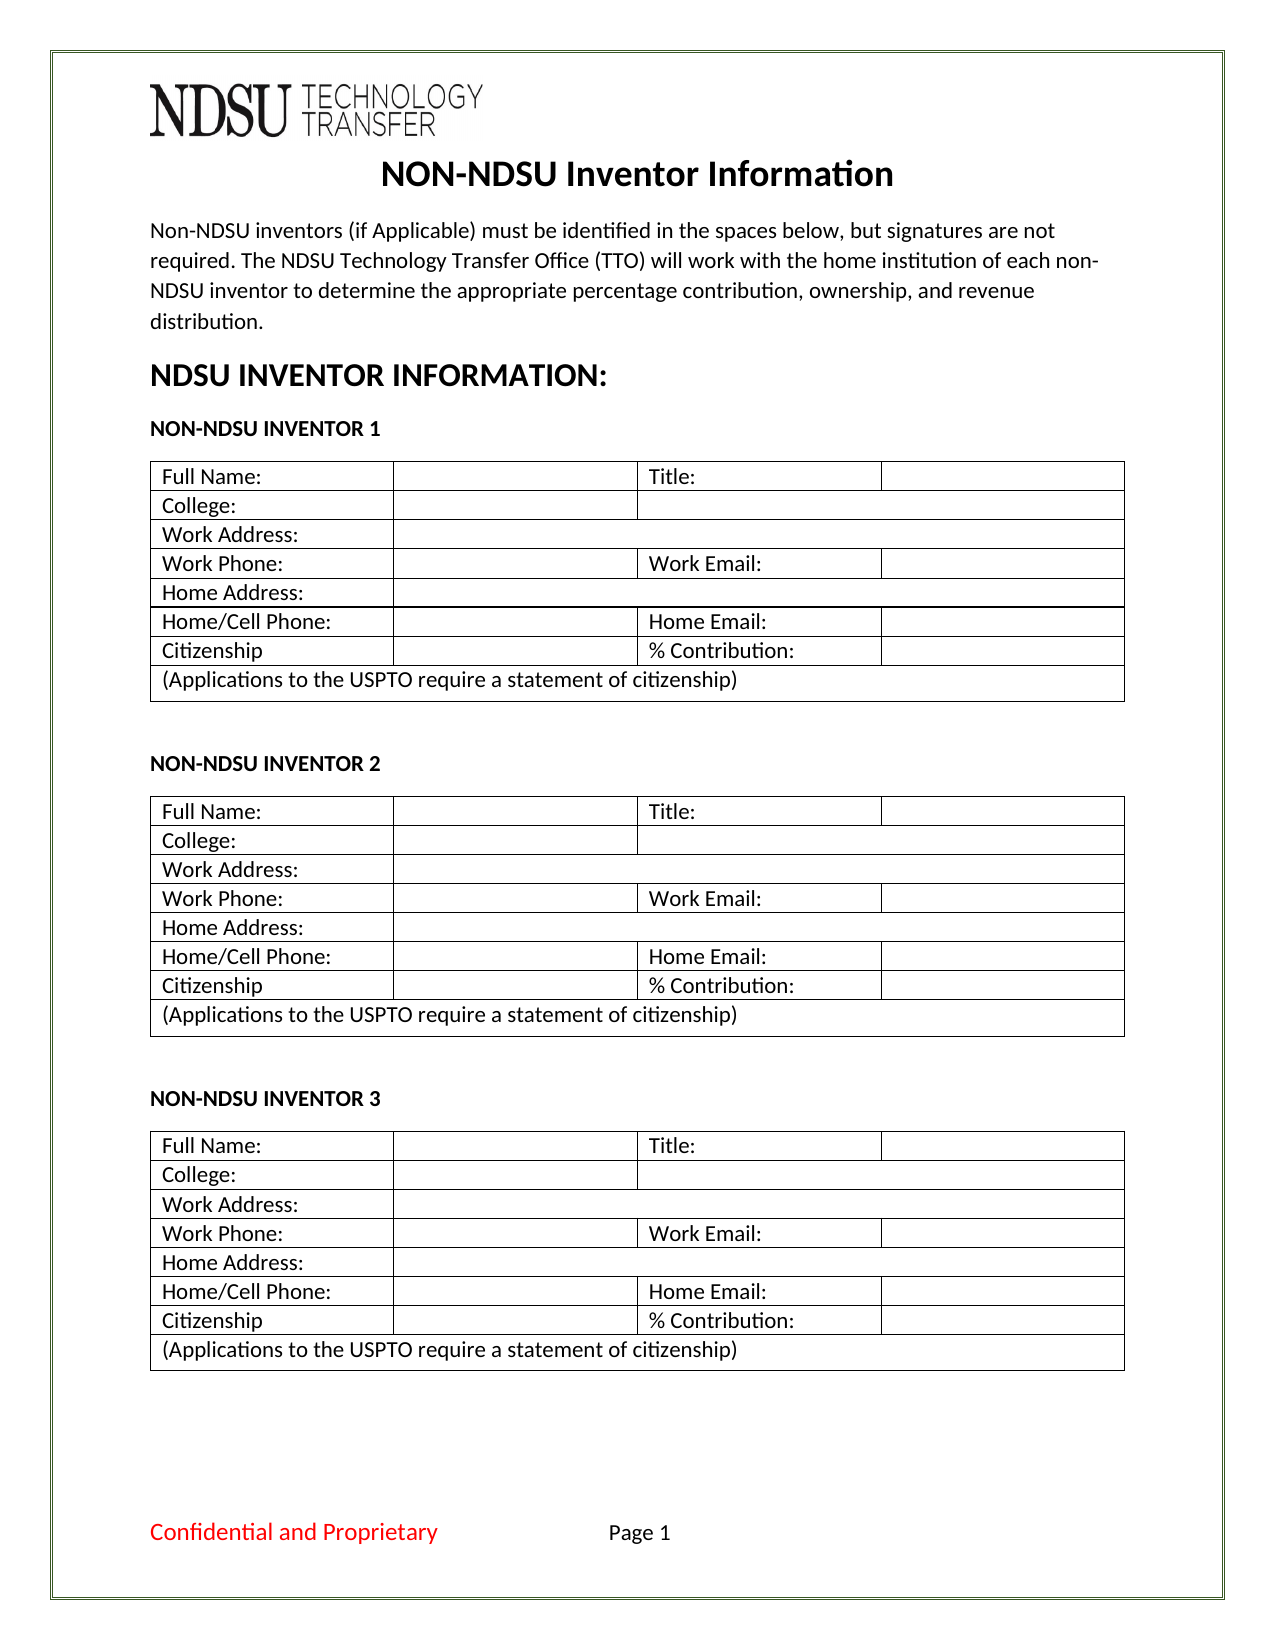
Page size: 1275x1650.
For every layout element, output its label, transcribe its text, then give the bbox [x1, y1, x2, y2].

text NON-NDSU Inventor Information [150, 150, 1125, 196]
table_cell Home/Cell Phone: [151, 608, 393, 636]
table_cell Citizenship [151, 971, 393, 999]
table_cell Home/Cell Phone: [151, 1277, 393, 1305]
table_header [882, 462, 1124, 490]
text NON-NDSU INVENTOR 2 [150, 749, 1125, 777]
table_cell [882, 608, 1124, 636]
table_header [394, 797, 637, 825]
table_header [882, 1132, 1124, 1159]
table_cell [882, 884, 1124, 912]
table_header Full Name: [151, 462, 393, 490]
text NON-NDSU INVENTOR 3 [150, 1084, 1125, 1112]
table_cell Citizenship [151, 637, 393, 664]
table_cell Home Email: [638, 1277, 881, 1305]
table_cell [882, 637, 1124, 664]
table_cell [394, 1306, 637, 1334]
table_cell % Contribution: [638, 1306, 881, 1334]
table_cell [638, 1161, 1124, 1189]
table_cell Home Address: [151, 579, 393, 606]
table_cell [882, 1306, 1124, 1334]
table_cell [394, 884, 637, 912]
text NON-NDSU INVENTOR 1 [150, 414, 1125, 442]
table_cell College: [151, 1161, 393, 1189]
table_cell % Contribution: [638, 637, 881, 664]
table_cell [394, 855, 1124, 883]
table_cell [394, 1219, 637, 1247]
table_cell [394, 826, 637, 854]
table_cell Work Phone: [151, 549, 393, 577]
table_cell Work Phone: [151, 1219, 393, 1247]
table_cell [638, 826, 1124, 854]
table_cell (Applications to the USPTO require a statement of citizenship) [151, 666, 1124, 701]
table_cell [882, 942, 1124, 970]
table_cell College: [151, 826, 393, 854]
table_cell College: [151, 491, 393, 519]
table_cell [394, 549, 637, 577]
table_cell Citizenship [151, 1306, 393, 1334]
table_cell [394, 520, 1124, 548]
table_header Title: [638, 462, 881, 490]
table_cell Work Email: [638, 884, 881, 912]
table_cell Home/Cell Phone: [151, 942, 393, 970]
picture [150, 75, 483, 141]
table_cell Home Email: [638, 608, 881, 636]
text Non-NDSU inventors (if Applicable) must be identified in the spaces below, but signatures are not required. The NDSU Technology Transfer Office (TTO) will work with the home institution of each non-NDSU inventor to determine the appropriate percentage contribution, ownership, and revenue distribution. [150, 216, 1125, 335]
table_cell [882, 549, 1124, 577]
table_header Full Name: [151, 797, 393, 825]
table_header [394, 1132, 637, 1159]
table_header [882, 797, 1124, 825]
table_cell Work Address: [151, 520, 393, 548]
table_cell Home Address: [151, 1248, 393, 1276]
table_cell [394, 1248, 1124, 1276]
table_cell % Contribution: [638, 971, 881, 999]
table_cell Home Address: [151, 913, 393, 941]
table_cell Work Address: [151, 1190, 393, 1218]
text NDSU INVENTOR INFORMATION: [150, 354, 1125, 394]
table_header Title: [638, 797, 881, 825]
table_cell (Applications to the USPTO require a statement of citizenship) [151, 1335, 1124, 1370]
table_header Title: [638, 1132, 881, 1159]
table_cell [394, 1190, 1124, 1218]
table_cell [394, 942, 637, 970]
table_cell [882, 1277, 1124, 1305]
table_cell [882, 1219, 1124, 1247]
table_cell [394, 971, 637, 999]
table_cell [394, 608, 637, 636]
table_cell [394, 637, 637, 664]
table_cell Home Email: [638, 942, 881, 970]
table_cell Work Address: [151, 855, 393, 883]
table_cell [394, 491, 637, 519]
table_cell [638, 491, 1124, 519]
table_cell [882, 971, 1124, 999]
table_header [394, 462, 637, 490]
table_cell Work Email: [638, 1219, 881, 1247]
table_cell Work Phone: [151, 884, 393, 912]
table_cell (Applications to the USPTO require a statement of citizenship) [151, 1000, 1124, 1036]
table_cell [394, 913, 1124, 941]
table_cell [394, 579, 1124, 606]
table_cell [394, 1161, 637, 1189]
table_cell Work Email: [638, 549, 881, 577]
table_cell [394, 1277, 637, 1305]
table_header Full Name: [151, 1132, 393, 1159]
